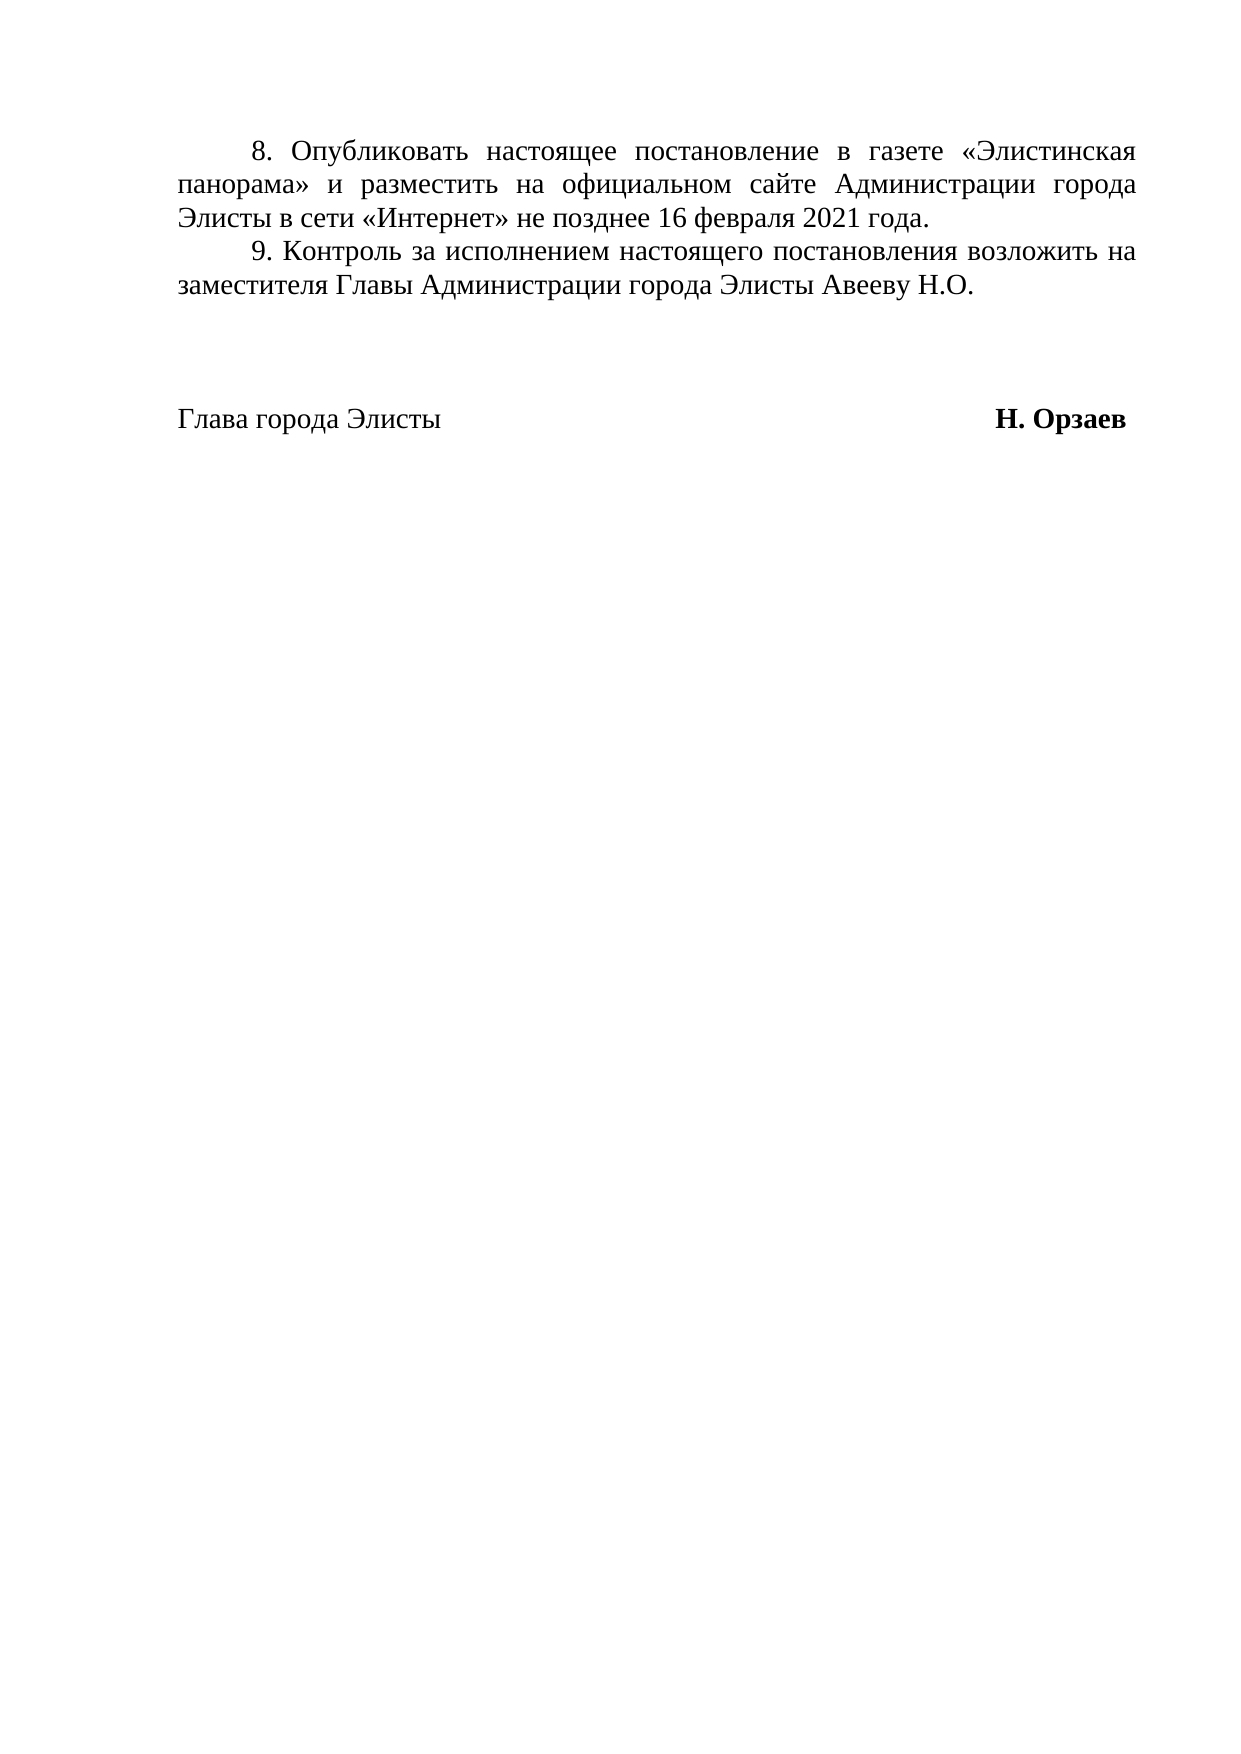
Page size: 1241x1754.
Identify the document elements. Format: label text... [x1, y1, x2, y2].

text 8. Опубликовать настоящее постановление в газете «Элистинская панорама» и разместить на официальном сайте Администрации города Элисты в сети «Интернет» не позднее 16 февраля 2021 года. [177, 133, 1137, 233]
text Глава города Элисты Н. Орзаев [177, 401, 1137, 435]
text 9. Контроль за исполнением настоящего постановления возложить на заместителя Главы Администрации города Элисты Авееву Н.О. [177, 233, 1137, 301]
